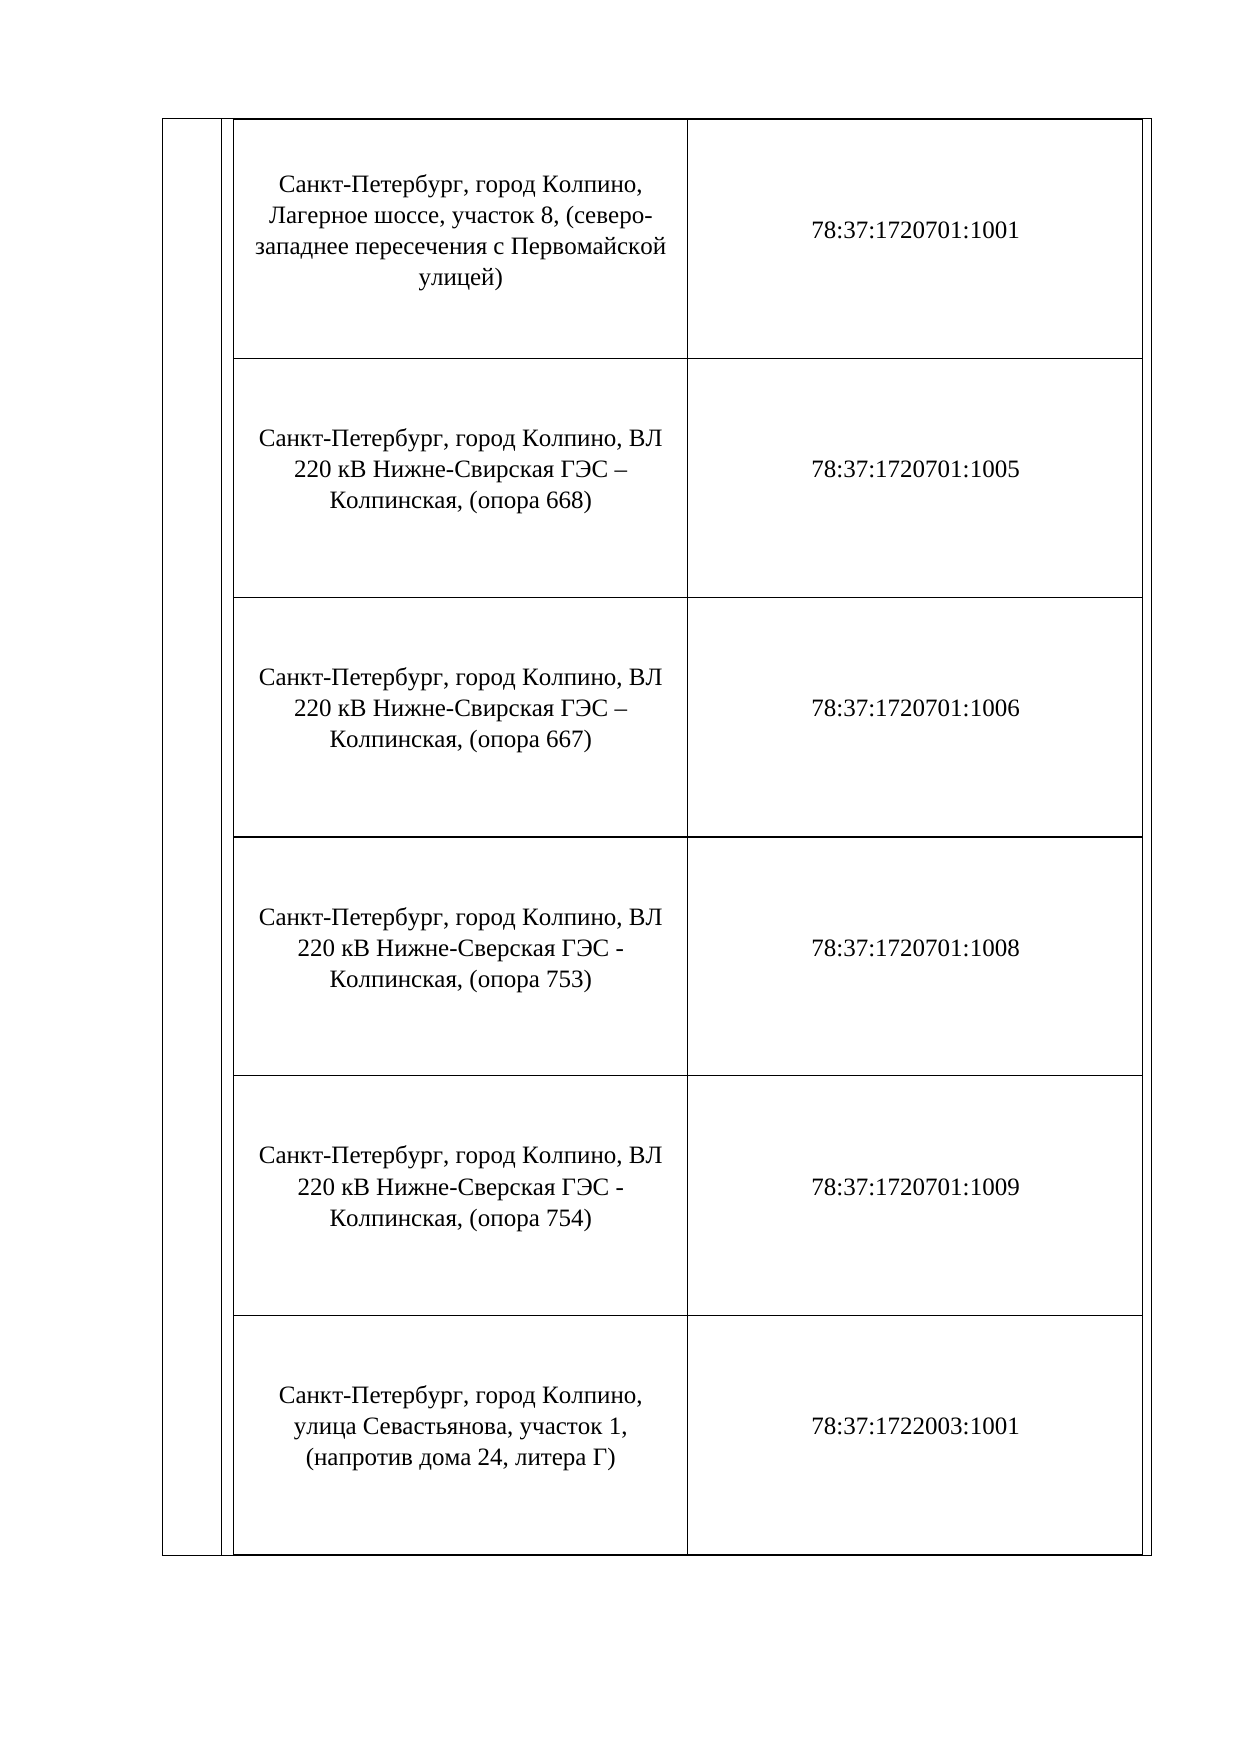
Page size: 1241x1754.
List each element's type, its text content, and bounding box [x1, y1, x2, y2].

table_cell [234, 359, 687, 597]
table_cell [688, 1076, 1142, 1315]
table_cell [234, 1316, 687, 1554]
table_cell [688, 838, 1142, 1075]
table_cell [234, 1076, 687, 1315]
table_cell [688, 359, 1142, 597]
table_cell [234, 120, 687, 358]
table_cell [234, 838, 687, 1075]
table_cell [222, 119, 233, 1554]
table_cell [688, 598, 1142, 836]
table_cell [234, 598, 687, 836]
table_cell 3 [163, 119, 221, 1554]
table_cell [688, 120, 1142, 358]
table_cell [688, 1316, 1142, 1554]
table_cell [1143, 119, 1151, 1554]
